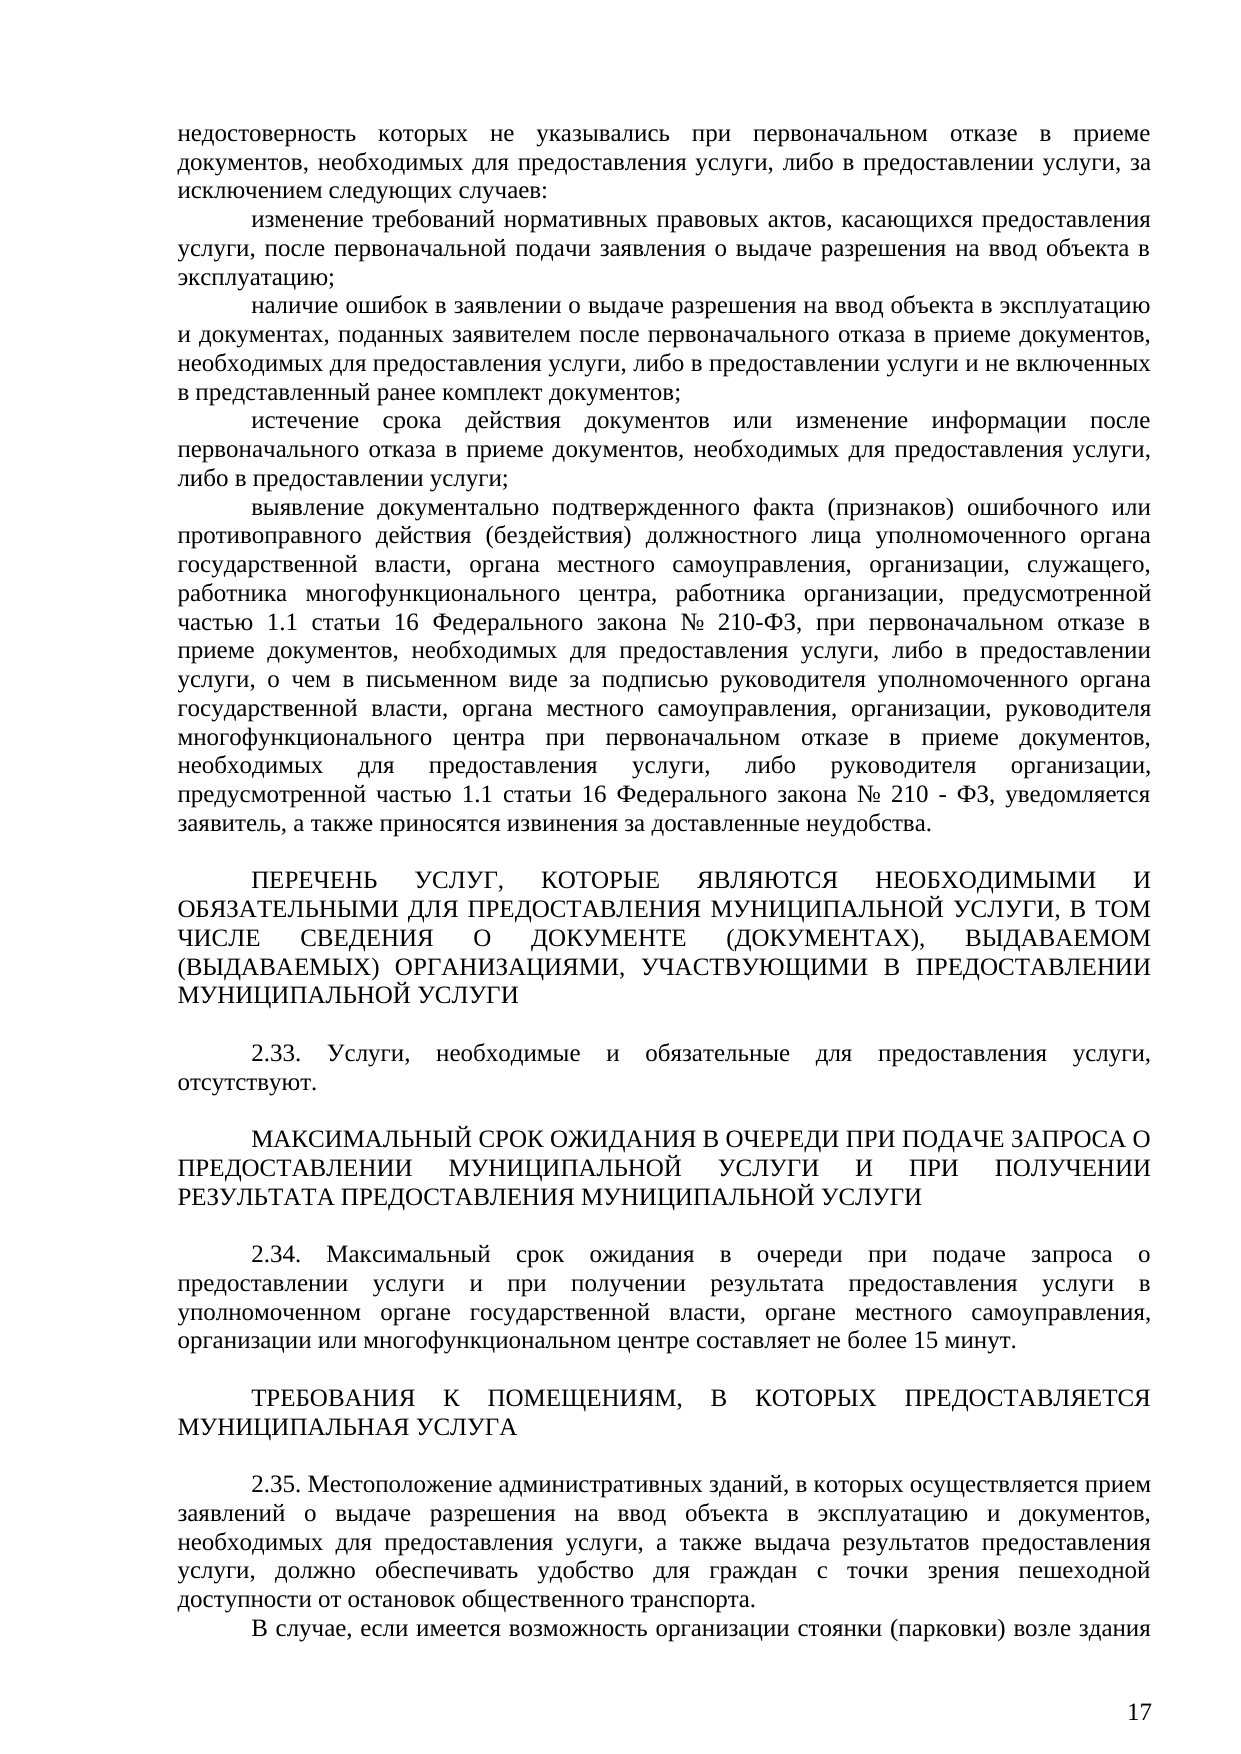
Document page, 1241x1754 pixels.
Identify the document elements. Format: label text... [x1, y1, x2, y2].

list МАКСИМАЛЬНЫЙ СРОК ОЖИДАНИЯ В ОЧЕРЕДИ ПРИ ПОДАЧЕ ЗАПРОСА О ПРЕДОСТАВЛЕНИИ МУНИЦИПАЛЬНОЙ УСЛУГИ И ПРИ ПОЛУЧЕНИИ РЕЗУЛЬТАТА ПРЕДОСТАВЛЕНИЯ МУНИЦИПАЛЬНОЙ УСЛУГИ [177, 1124, 1152, 1211]
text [177, 1613, 1152, 1642]
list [177, 118, 1152, 204]
text ПЕРЕЧЕНЬ УСЛУГ, КОТОРЫЕ ЯВЛЯЮТСЯ НЕОБХОДИМЫМИ И ОБЯЗАТЕЛЬНЫМИ ДЛЯ ПРЕДОСТАВЛЕНИЯ МУНИЦИПАЛЬНОЙ УСЛУГИ, В ТОМ ЧИСЛЕ СВЕДЕНИЯ О ДОКУМЕНТЕ (ДОКУМЕНТАХ), ВЫДАВАЕМОМ (ВЫДАВАЕМЫХ) ОРГАНИЗАЦИЯМИ, УЧАСТВУЮЩИМИ В ПРЕДОСТАВЛЕНИИ МУНИЦИПАЛЬНОЙ УСЛУГИ [177, 866, 1152, 1009]
text изменение требований нормативных правовых актов, касающихся предоставления услуги, после первоначальной подачи заявления о выдаче разрешения на ввод объекта в эксплуатацию; [177, 204, 1152, 291]
text наличие ошибок в заявлении о выдаче разрешения на ввод объекта в эксплуатацию и документах, поданных заявителем после первоначального отказа в приеме документов, необходимых для предоставления услуги, либо в предоставлении услуги и не включенных в представленный ранее комплект документов; [177, 291, 1152, 406]
list ТРЕБОВАНИЯ К ПОМЕЩЕНИЯМ, В КОТОРЫХ ПРЕДОСТАВЛЯЕТСЯ МУНИЦИПАЛЬНАЯ УСЛУГА [177, 1383, 1152, 1441]
list 2.33. Услуги, необходимые и обязательные для предоставления услуги, отсутствуют. [177, 1038, 1152, 1096]
text истечение срока действия документов или изменение информации после первоначального отказа в приеме документов, необходимых для предоставления услуги, либо в предоставлении услуги; [177, 406, 1152, 492]
text выявление документально подтвержденного факта (признаков) ошибочного или противоправного действия (бездействия) должностного лица уполномоченного органа государственной власти, органа местного самоуправления, организации, служащего, работника многофункционального центра, работника организации, предусмотренной частью 1.1 статьи 16 Федерального закона № 210-ФЗ, при первоначальном отказе в приеме документов, необходимых для предоставления услуги, либо в предоставлении услуги, о чем в письменном виде за подписью руководителя уполномоченного органа государственной власти, органа местного самоуправления, организации, руководителя многофункционального центра при первоначальном отказе в приеме документов, необходимых для предоставления услуги, либо руководителя организации, предусмотренной частью 1.1 статьи 16 Федерального закона № 210 - ФЗ, уведомляется заявитель, а также приносятся извинения за доставленные неудобства. [177, 492, 1152, 837]
text 2.34. Максимальный срок ожидания в очереди при подаче запроса о предоставлении услуги и при получении результата предоставления услуги в уполномоченном органе государственной власти, органе местного самоуправления, организации или многофункциональном центре составляет не более 15 минут. [177, 1239, 1152, 1354]
text 2.35. Местоположение административных зданий, в которых осуществляется прием заявлений о выдаче разрешения на ввод объекта в эксплуатацию и документов, необходимых для предоставления услуги, а также выдача результатов предоставления услуги, должно обеспечивать удобство для граждан с точки зрения пешеходной доступности от остановок общественного транспорта. [177, 1469, 1152, 1613]
